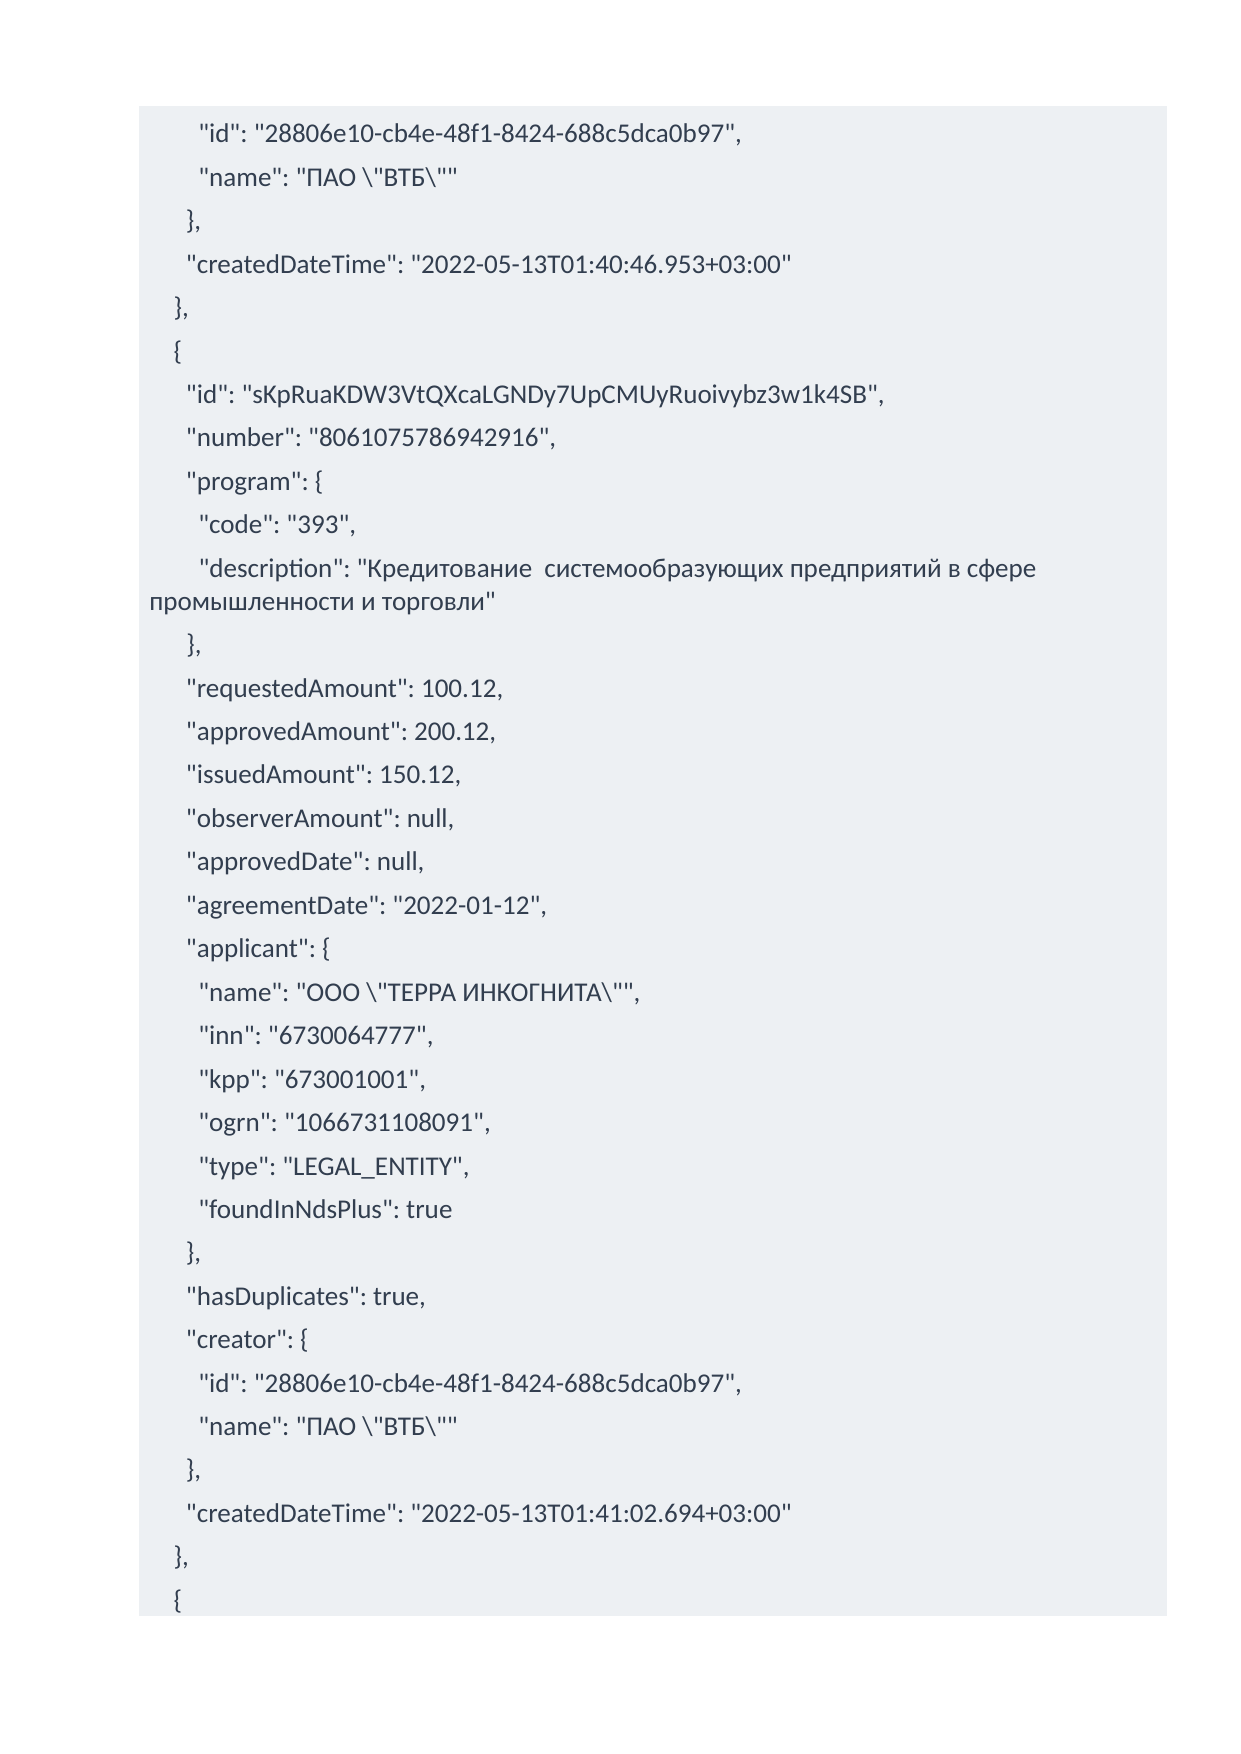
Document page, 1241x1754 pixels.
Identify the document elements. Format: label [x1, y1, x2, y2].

table_cell [139, 106, 1167, 1616]
